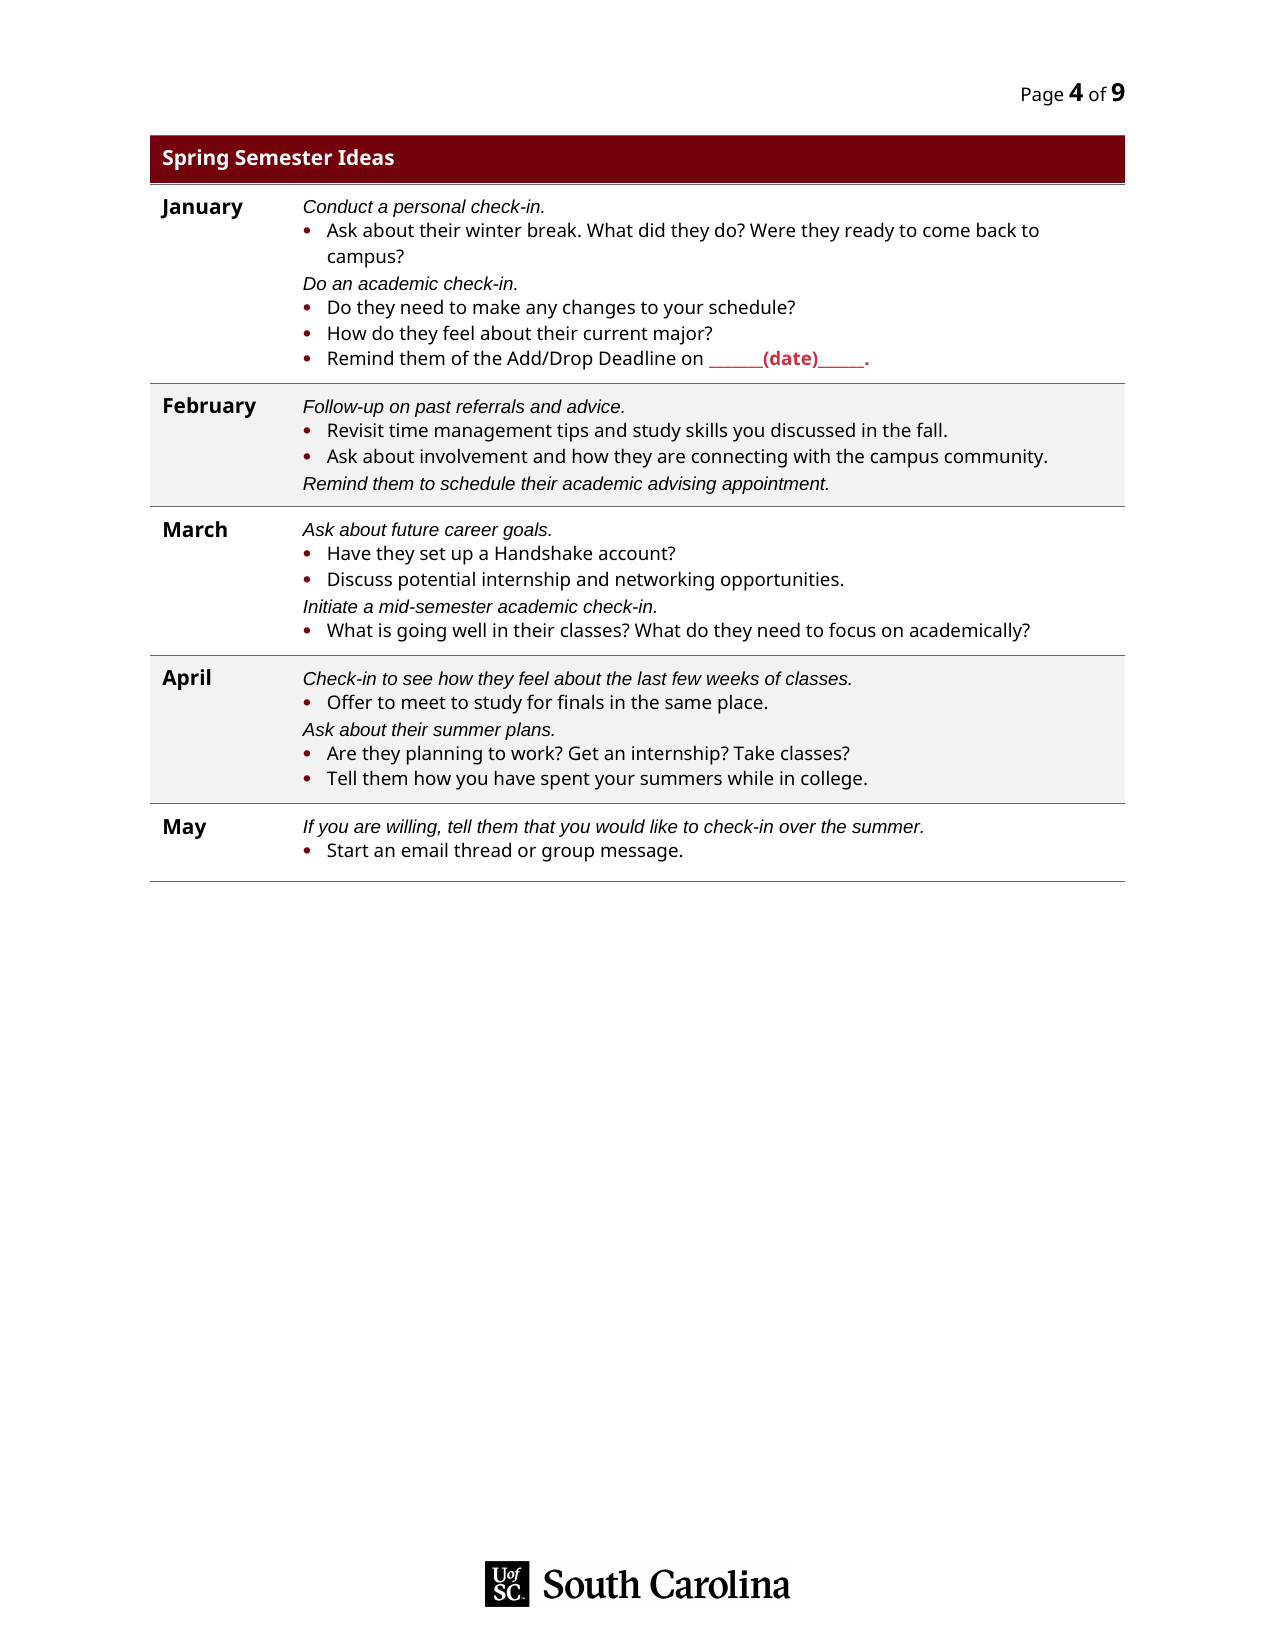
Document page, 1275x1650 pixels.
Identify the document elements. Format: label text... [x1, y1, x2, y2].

table_cell January [150, 185, 291, 383]
table_cell Ask about future career goals. Have they set up a Handshake account? Discuss potential internship and networking opportunities. Initiate a mid-semester academic check-in. What is going well in their classes? What do they need to focus on academically? [291, 507, 1125, 655]
table_cell Check-in to see how they feel about the last few weeks of classes. Offer to meet to study for finals in the same place. Ask about their summer plans. Are they planning to work? Get an internship? Take classes? Tell them how you have spent your summers while in college. [291, 656, 1125, 803]
table_cell March [150, 507, 291, 655]
table_header Spring Semester Ideas [150, 136, 1125, 183]
table_cell February [150, 384, 291, 506]
table_cell Follow-up on past referrals and advice. Revisit time management tips and study skills you discussed in the fall. Ask about involvement and how they are connecting with the campus community. Remind them to schedule their academic advising appointment. [291, 384, 1125, 506]
picture [485, 1561, 791, 1607]
table_cell April [150, 656, 291, 803]
table_cell May [150, 804, 291, 881]
table_cell Conduct a personal check-in. Ask about their winter break. What did they do? Were they ready to come back to campus? Do an academic check-in. Do they need to make any changes to your schedule? How do they feel about their current major? Remind them of the Add/Drop Deadline on _______(date)______. [291, 185, 1125, 383]
table_cell If you are willing, tell them that you would like to check-in over the summer. Start an email thread or group message. [291, 804, 1125, 881]
